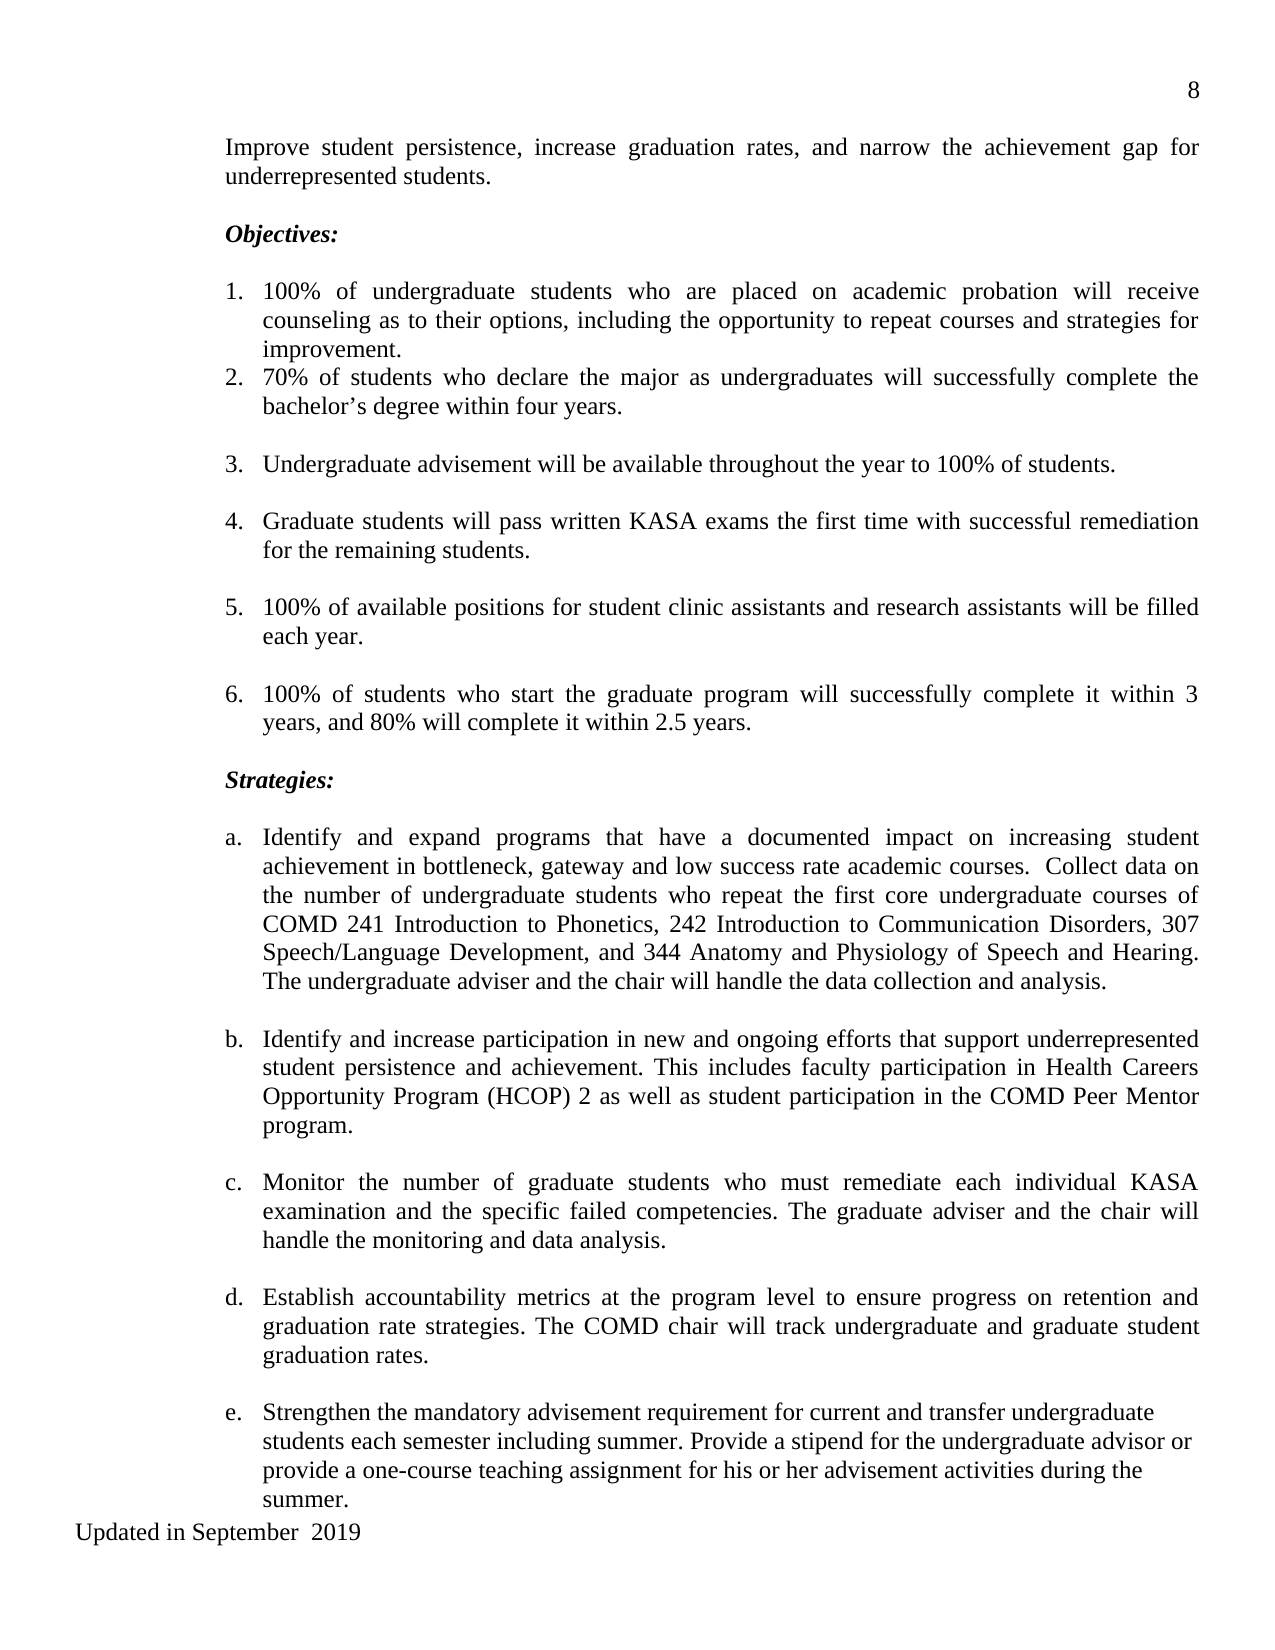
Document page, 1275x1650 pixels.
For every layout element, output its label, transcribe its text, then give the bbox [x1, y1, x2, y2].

text Improve student persistence, increase graduation rates, and narrow the achievement gap for underrepresented students. [225, 132, 1200, 190]
list Identify and expand programs that have a documented impact on increasing student achievement in bottleneck, gateway and low success rate academic courses. Collect data on the number of undergraduate students who repeat the first core undergraduate courses of COMD 241 Introduction to Phonetics, 242 Introduction to Communication Disorders, 307 Speech/Language Development, and 344 Anatomy and Physiology of Speech and Hearing. The undergraduate adviser and the chair will handle the data collection and analysis. [225, 822, 1200, 995]
list Graduate students will pass written KASA exams the first time with successful remediation for the remaining students. [225, 506, 1200, 564]
list Identify and increase participation in new and ongoing efforts that support underrepresented student persistence and achievement. This includes faculty participation in Health Careers Opportunity Program (HCOP) 2 as well as student participation in the COMD Peer Mentor program. [225, 1024, 1200, 1139]
list Monitor the number of graduate students who must remediate each individual KASA examination and the specific failed competencies. The graduate adviser and the chair will handle the monitoring and data analysis. [225, 1167, 1200, 1254]
list 70% of students who declare the major as undergraduates will successfully complete the bachelor’s degree within four years. [225, 362, 1200, 420]
text Strategies: [150, 765, 1200, 794]
list 100% of available positions for student clinic assistants and research assistants will be filled each year. [225, 592, 1200, 650]
list 100% of students who start the graduate program will successfully complete it within 3 years, and 80% will complete it within 2.5 years. [225, 679, 1200, 736]
list Undergraduate advisement will be available throughout the year to 100% of students. [225, 449, 1200, 477]
list Establish accountability metrics at the program level to ensure progress on retention and graduation rate strategies. The COMD chair will track undergraduate and graduate student graduation rates. [225, 1282, 1200, 1369]
list 100% of undergraduate students who are placed on academic probation will receive counseling as to their options, including the opportunity to repeat courses and strategies for improvement. [225, 276, 1200, 362]
list Strengthen the mandatory advisement requirement for current and transfer undergraduate students each semester including summer. Provide a stipend for the undergraduate advisor or provide a one-course teaching assignment for his or her advisement activities during the summer. [225, 1397, 1200, 1512]
text Objectives: [150, 219, 1200, 247]
